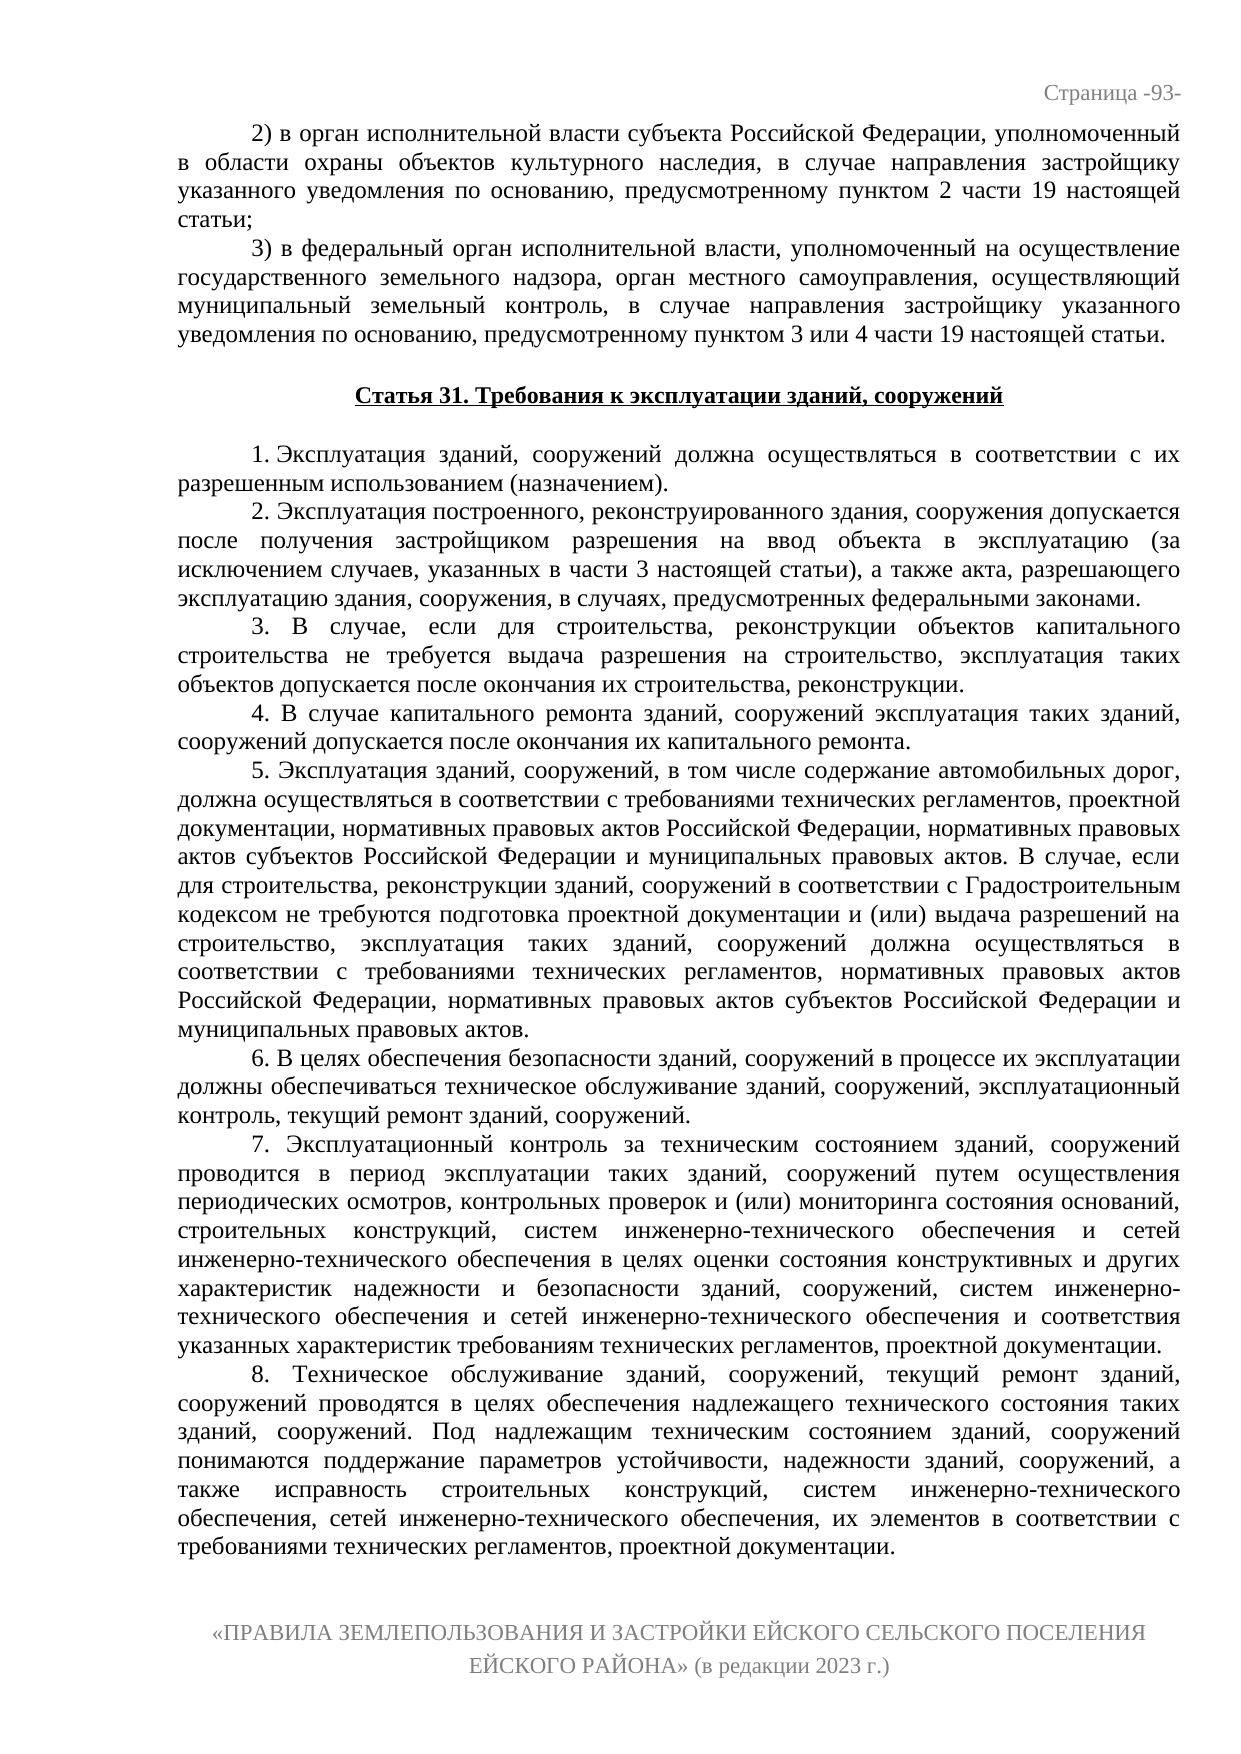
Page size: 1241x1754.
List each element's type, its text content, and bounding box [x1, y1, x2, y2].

text 7. Эксплуатационный контроль за техническим состоянием зданий, сооружений проводится в период эксплуатации таких зданий, сооружений путем осуществления периодических осмотров, контрольных проверок и (или) мониторинга состояния оснований, строительных конструкций, систем инженерно-технического обеспечения и сетей инженерно-технического обеспечения в целях оценки состояния конструктивных и других характеристик надежности и безопасности зданий, сооружений, систем инженерно-технического обеспечения и сетей инженерно-технического обеспечения и соответствия указанных характеристик требованиям технических регламентов, проектной документации. [177, 1129, 1181, 1359]
subtitle Статья 31. Требования к эксплуатации зданий, сооружений [177, 377, 1181, 410]
text 8. Техническое обслуживание зданий, сооружений, текущий ремонт зданий, сооружений проводятся в целях обеспечения надлежащего технического состояния таких зданий, сооружений. Под надлежащим техническим состоянием зданий, сооружений понимаются поддержание параметров устойчивости, надежности зданий, сооружений, а также исправность строительных конструкций, систем инженерно-технического обеспечения, сетей инженерно-технического обеспечения, их элементов в соответствии с требованиями технических регламентов, проектной документации. [177, 1359, 1181, 1560]
text 2. Эксплуатация построенного, реконструированного здания, сооружения допускается после получения застройщиком разрешения на ввод объекта в эксплуатацию (за исключением случаев, указанных в части 3 настоящей статьи), а также акта, разрешающего эксплуатацию здания, сооружения, в случаях, предусмотренных федеральными законами. [177, 496, 1181, 611]
text 5. Эксплуатация зданий, сооружений, в том числе содержание автомобильных дорог, должна осуществляться в соответствии с требованиями технических регламентов, проектной документации, нормативных правовых актов Российской Федерации, нормативных правовых актов субъектов Российской Федерации и муниципальных правовых актов. В случае, если для строительства, реконструкции зданий, сооружений в соответствии с Градостроительным кодексом не требуются подготовка проектной документации и (или) выдача разрешений на строительство, эксплуатация таких зданий, сооружений должна осуществляться в соответствии с требованиями технических регламентов, нормативных правовых актов Российской Федерации, нормативных правовых актов субъектов Российской Федерации и муниципальных правовых актов. [177, 755, 1181, 1043]
text 2) в орган исполнительной власти субъекта Российской Федерации, уполномоченный в области охраны объектов культурного наследия, в случае направления застройщику указанного уведомления по основанию, предусмотренному пунктом 2 части 19 настоящей статьи; [177, 118, 1181, 233]
text 6. В целях обеспечения безопасности зданий, сооружений в процессе их эксплуатации должны обеспечиваться техническое обслуживание зданий, сооружений, эксплуатационный контроль, текущий ремонт зданий, сооружений. [177, 1043, 1181, 1129]
text 4. В случае капитального ремонта зданий, сооружений эксплуатация таких зданий, сооружений допускается после окончания их капитального ремонта. [177, 698, 1181, 755]
text 3) в федеральный орган исполнительной власти, уполномоченный на осуществление государственного земельного надзора, орган местного самоуправления, осуществляющий муниципальный земельный контроль, в случае направления застройщику указанного уведомления по основанию, предусмотренному пунктом 3 или 4 части 19 настоящей статьи. [177, 233, 1181, 348]
text 3. В случае, если для строительства, реконструкции объектов капитального строительства не требуется выдача разрешения на строительство, эксплуатация таких объектов допускается после окончания их строительства, реконструкции. [177, 611, 1181, 698]
text 1. Эксплуатация зданий, сооружений должна осуществляться в соответствии с их разрешенным использованием (назначением). [177, 439, 1181, 496]
